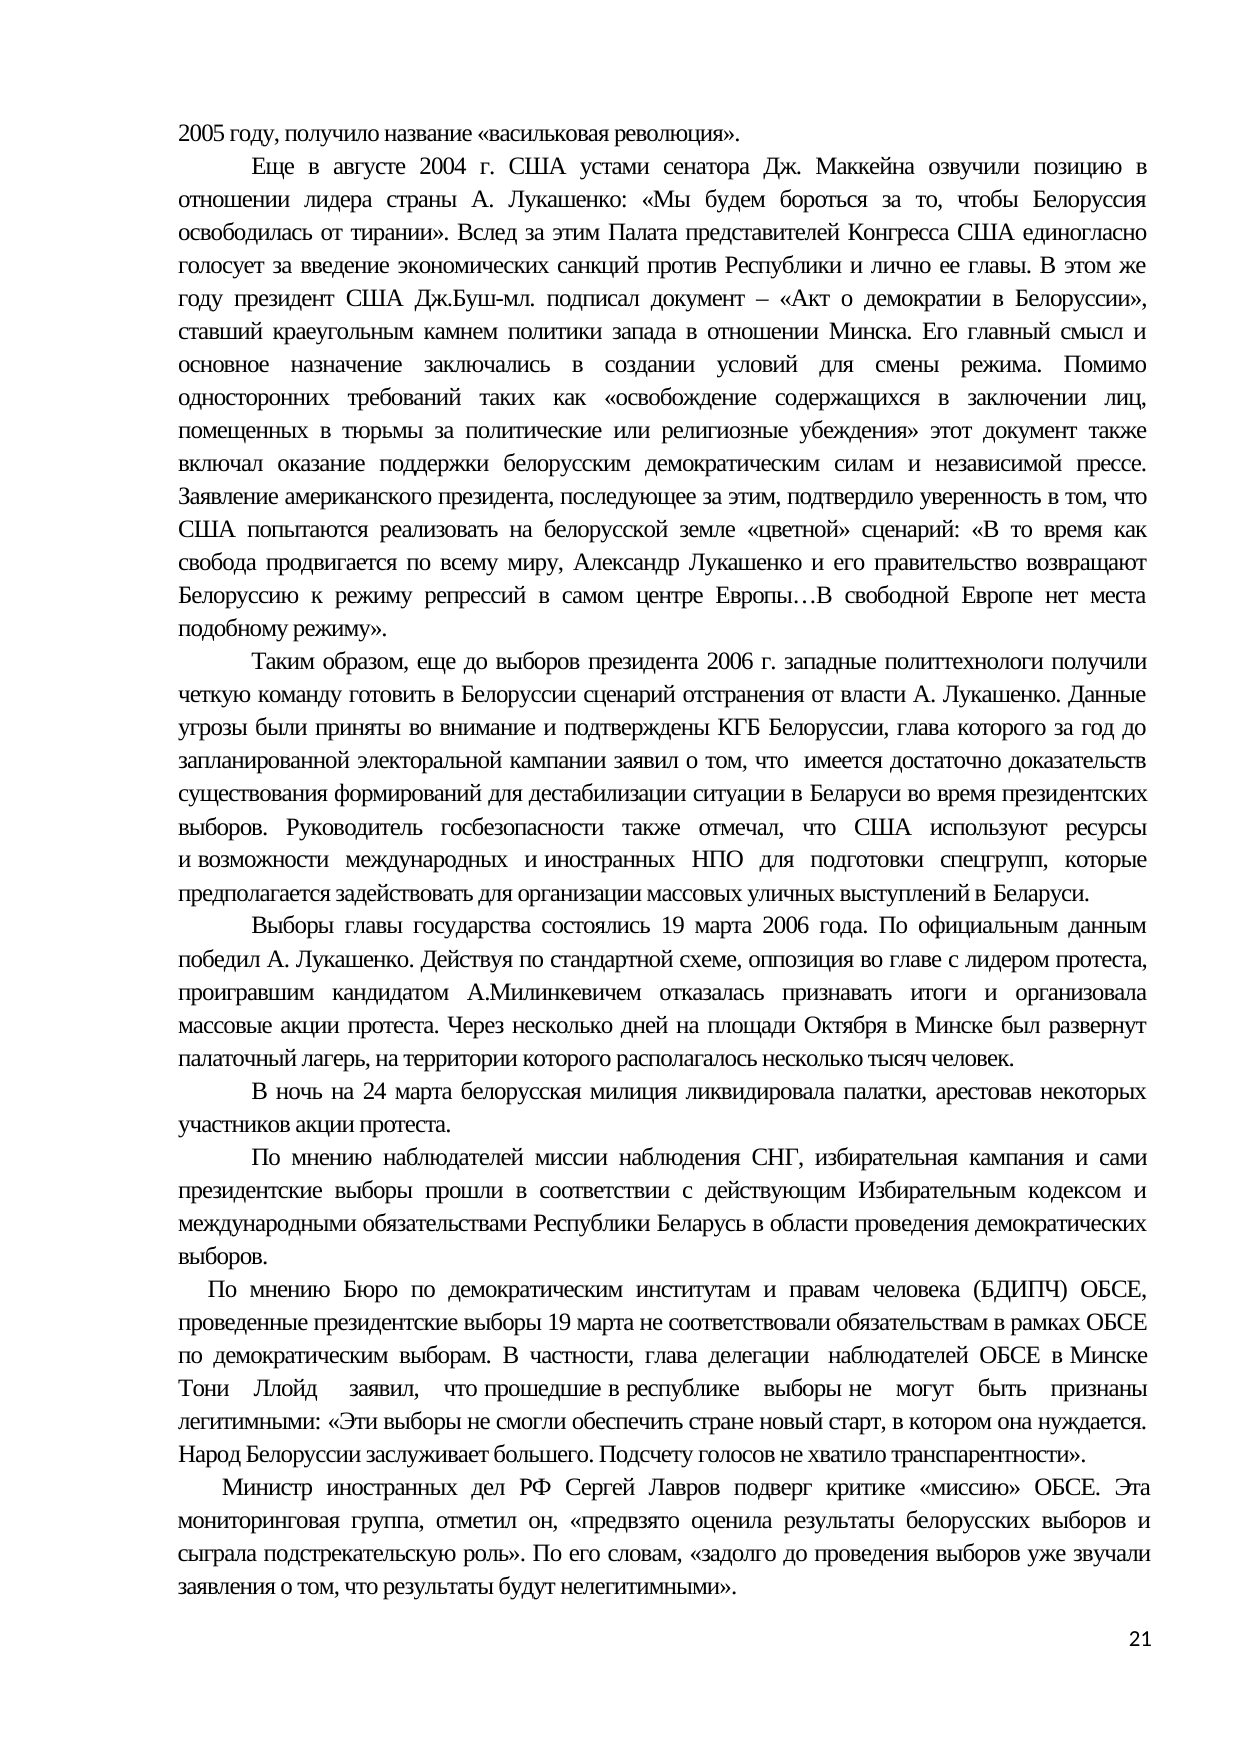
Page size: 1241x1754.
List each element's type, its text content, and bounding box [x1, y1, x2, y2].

text Еще в августе 2004 г. США устами сенатора Дж. Маккейна озвучили позицию в отношении лидера страны А. Лукашенко: «Мы будем бороться за то, чтобы Белоруссия освободилась от тирании». Вслед за этим Палата представителей Конгресса США единогласно голосует за введение экономических санкций против Республики и лично ее главы. В этом же году президент США Дж.Буш-мл. подписал документ – «Акт о демократии в Белоруссии», ставший краеугольным камнем политики запада в отношении Минска. Его главный смысл и основное назначение заключались в создании условий для смены режима. Помимо односторонних требований таких как «освобождение содержащихся в заключении лиц, помещенных в тюрьмы за политические или религиозные убеждения» этот документ также включал оказание поддержки белорусским демократическим силам и независимой прессе. Заявление американского президента, последующее за этим, подтвердило уверенность в том, что США попытаются реализовать на белорусской земле «цветной» сценарий: «В то время как свобода продвигается по всему миру, Александр Лукашенко и его правительство возвращают Белоруссию к режиму репрессий в самом центре Европы…В свободной Европе нет места подобному режиму». [178, 151, 1148, 642]
text В ночь на 24 марта белорусская милиция ликвидировала палатки, арестовав некоторых участников акции протеста. [178, 1076, 1148, 1137]
text Выборы главы государства состоялись 19 марта 2006 года. По официальным данным победил А. Лукашенко. Действуя по стандартной схеме, оппозиция во главе с лидером протеста, проигравшим кандидатом А.Милинкевичем отказалась признавать итоги и организовала массовые акции протеста. Через несколько дней на площади Октября в Минске был развернут палаточный лагерь, на территории которого располагалось несколько тысяч человек. [178, 911, 1148, 1071]
text Министр иностранных дел РФ Сергей Лавров подверг критике «миссию» ОБСЕ. Эта мониторинговая группа, отметил он, «предвзято оценила результаты белорусских выборов и сыграла подстрекательскую роль». По его словам, «задолго до проведения выборов уже звучали заявления о том, что результаты будут нелегитимными». [177, 1472, 1152, 1600]
text По мнению Бюро по демократическим институтам и правам человека (БДИПЧ) ОБСЕ, проведенные президентские выборы 19 марта не соответствовали обязательствам в рамках ОБСЕ по демократическим выборам. В частности, глава делегации наблюдателей ОБСЕ в Минске Тони Ллойд заявил, что прошедшие в республике выборы не могут быть признаны легитимными: «Эти выборы не смогли обеспечить стране новый старт, в котором она нуждается. Народ Белоруссии заслуживает большего. Подсчету голосов не хватило транспарентности». [178, 1274, 1148, 1468]
text Таким образом, еще до выборов президента 2006 г. западные политтехнологи получили четкую команду готовить в Белоруссии сценарий отстранения от власти А. Лукашенко. Данные угрозы были приняты во внимание и подтверждены КГБ Белоруссии, глава которого за год до запланированной электоральной кампании заявил о том, что имеется достаточно доказательств существования формирований для дестабилизации ситуации в Беларуси во время президентских выборов. Руководитель госбезопасности также отмечал, что США используют ресурсы и возможности международных и иностранных НПО для подготовки спецгрупп, которые предполагается задействовать для организации массовых уличных выступлений в Беларуси. [178, 646, 1148, 906]
text По мнению наблюдателей миссии наблюдения СНГ, избирательная кампания и сами президентские выборы прошли в соответствии с действующим Избирательным кодексом и международными обязательствами Республики Беларусь в области проведения демократических выборов. [178, 1142, 1148, 1269]
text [178, 118, 1148, 147]
